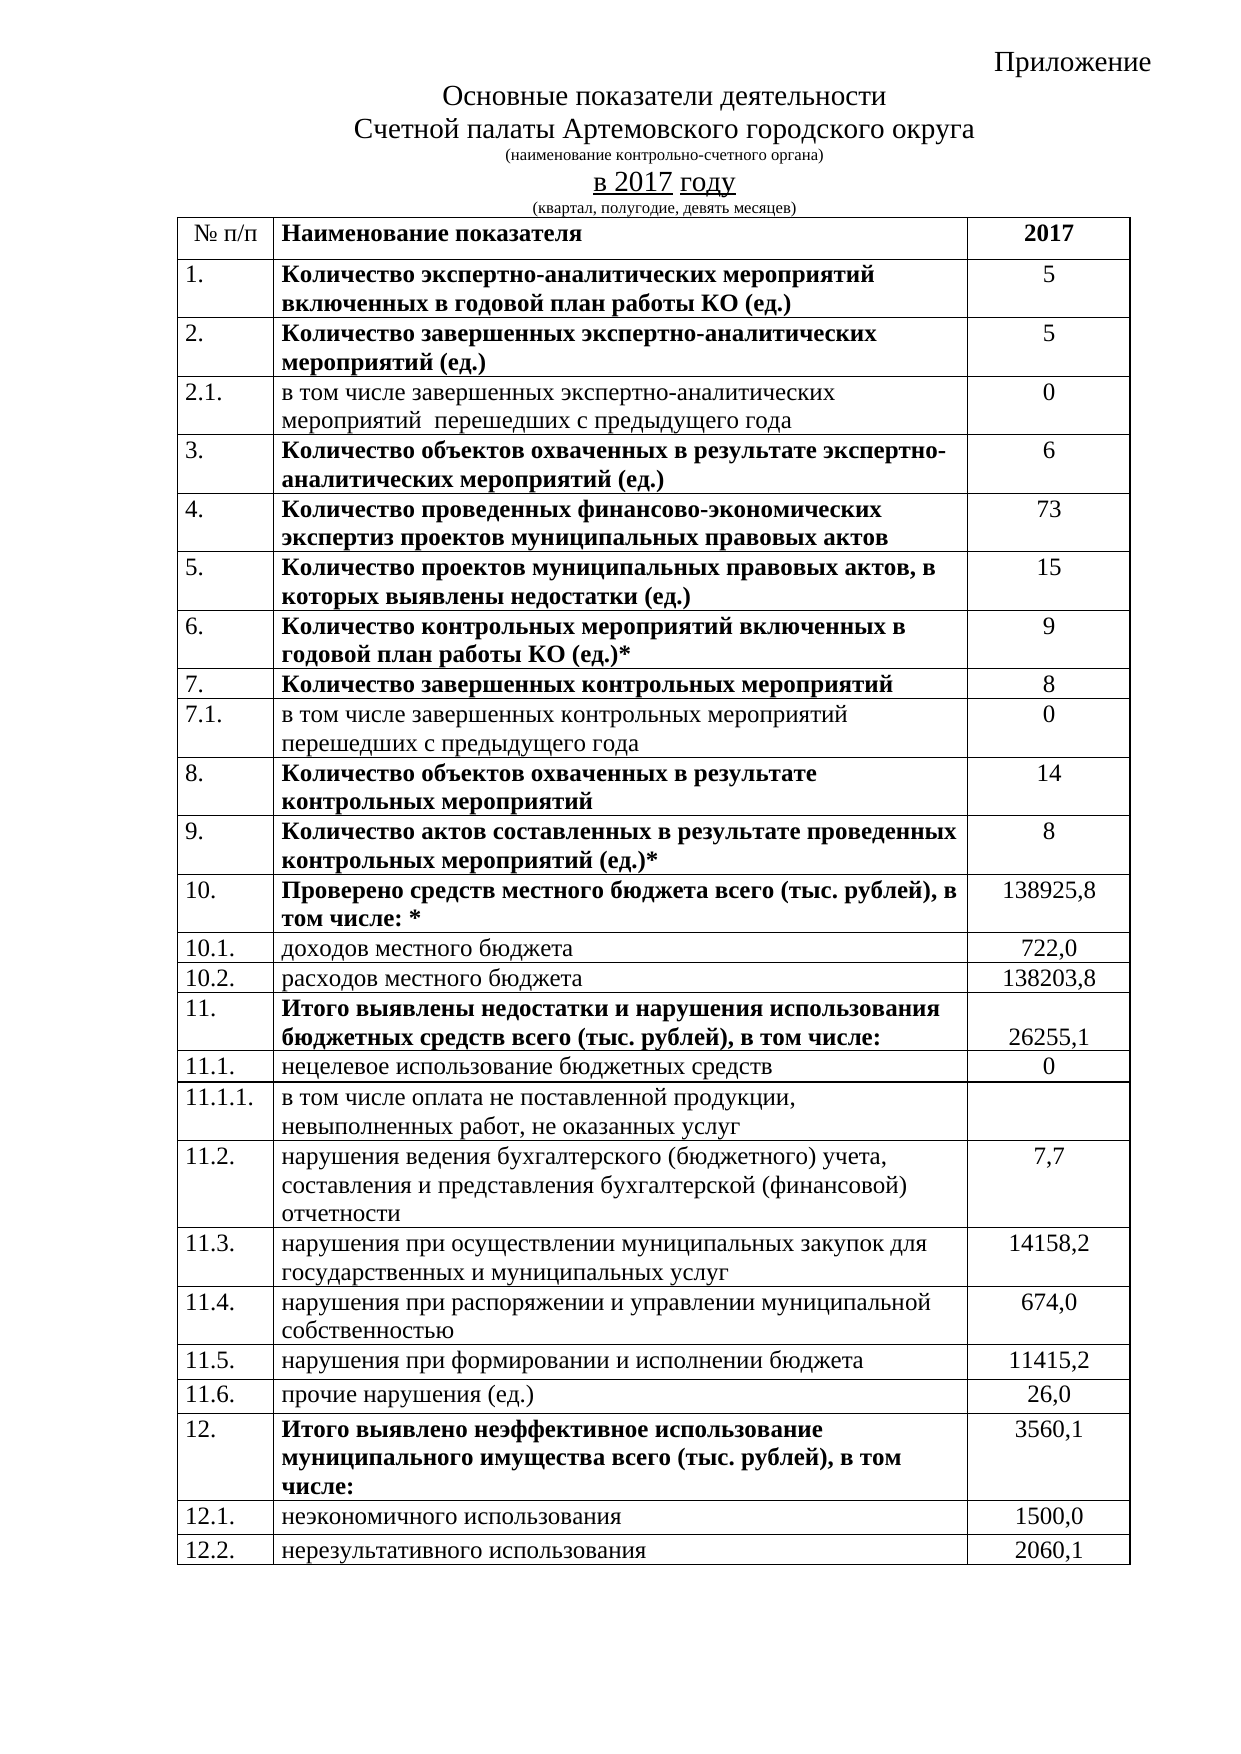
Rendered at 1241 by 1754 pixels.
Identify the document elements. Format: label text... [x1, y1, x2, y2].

table_cell 138925,8 [968, 875, 1129, 932]
table_cell 11.6. [178, 1380, 273, 1413]
table_cell Количество завершенных экспертно-аналитических мероприятий (ед.) [274, 318, 967, 376]
table_cell 26255,1 [968, 993, 1129, 1050]
table_cell 11.1. [178, 1051, 273, 1081]
table_cell 2. [178, 318, 273, 376]
table_cell нарушения при распоряжении и управлении муниципальной собственностью [274, 1287, 967, 1344]
table_cell 15 [968, 552, 1129, 610]
table_cell 11.4. [178, 1287, 273, 1344]
table_cell в том числе завершенных экспертно-аналитических мероприятий перешедших с предыдущего года [274, 377, 967, 434]
table_cell 12. [178, 1414, 273, 1500]
table_cell 8 [968, 669, 1129, 698]
table_cell [968, 1083, 1129, 1140]
table_cell Количество актов составленных в результате проведенных контрольных мероприятий (ед.)* [274, 816, 967, 874]
table_cell 7. [178, 669, 273, 698]
text Основные показатели деятельности [177, 78, 1152, 111]
table_cell нарушения при осуществлении муниципальных закупок для государственных и муниципальных услуг [274, 1228, 967, 1286]
table_cell 674,0 [968, 1287, 1129, 1344]
table_cell Количество проектов муниципальных правовых актов, в которых выявлены недостатки (ед.) [274, 552, 967, 610]
table_cell 3560,1 [968, 1414, 1129, 1500]
table_cell 26,0 [968, 1380, 1129, 1413]
table_cell 12.2. [178, 1535, 273, 1564]
table_cell 2060,1 [968, 1535, 1129, 1564]
table_cell 722,0 [968, 933, 1129, 962]
table_header 2017 [968, 218, 1129, 258]
table_cell 4. [178, 494, 273, 551]
table_cell Количество контрольных мероприятий включенных в годовой план работы КО (ед.)* [274, 611, 967, 668]
table_cell Итого выявлены недостатки и нарушения использования бюджетных средств всего (тыс. рублей), в том числе: [274, 993, 967, 1050]
table_cell 11.1.1. [178, 1083, 273, 1140]
table_cell 138203,8 [968, 963, 1129, 992]
table_cell 0 [968, 699, 1129, 757]
text (наименование контрольно-счетного органа) [177, 145, 1152, 164]
table_cell 7.1. [178, 699, 273, 757]
text в 2017 году [177, 164, 1152, 198]
table_cell 1500,0 [968, 1501, 1129, 1534]
table_cell 11. [178, 993, 273, 1050]
table_cell 11.2. [178, 1141, 273, 1227]
table_cell нарушения ведения бухгалтерского (бюджетного) учета, составления и представления бухгалтерской (финансовой) отчетности [274, 1141, 967, 1227]
table_cell Проверено средств местного бюджета всего (тыс. рублей), в том числе: * [274, 875, 967, 932]
table_cell 14 [968, 758, 1129, 815]
table_cell 0 [968, 377, 1129, 434]
table_cell 14158,2 [968, 1228, 1129, 1286]
table_cell Количество экспертно-аналитических мероприятий включенных в годовой план работы КО (ед.) [274, 260, 967, 317]
table_cell 5 [968, 260, 1129, 317]
table_cell 11415,2 [968, 1345, 1129, 1378]
table_cell 8 [968, 816, 1129, 874]
table_cell 10. [178, 875, 273, 932]
table_cell 6 [968, 435, 1129, 493]
table_header Наименование показателя [274, 218, 967, 258]
table_cell 7,7 [968, 1141, 1129, 1227]
table_cell неэкономичного использования [274, 1501, 967, 1534]
table_cell нерезультативного использования [274, 1535, 967, 1564]
table_cell прочие нарушения (ед.) [274, 1380, 967, 1413]
text Приложение [177, 44, 1152, 78]
text Счетной палаты Артемовского городского округа [177, 111, 1152, 145]
table_cell нецелевое использование бюджетных средств [274, 1051, 967, 1081]
table_cell 73 [968, 494, 1129, 551]
table_cell 10.1. [178, 933, 273, 962]
table_cell 5 [968, 318, 1129, 376]
table_header № п/п [178, 218, 273, 258]
text (квартал, полугодие, девять месяцев) [177, 198, 1152, 217]
table_cell 6. [178, 611, 273, 668]
table_cell Количество проведенных финансово-экономических экспертиз проектов муниципальных правовых актов [274, 494, 967, 551]
table_cell 0 [968, 1051, 1129, 1081]
table_cell 10.2. [178, 963, 273, 992]
table_cell 3. [178, 435, 273, 493]
table_cell в том числе оплата не поставленной продукции, невыполненных работ, не оказанных услуг [274, 1083, 967, 1140]
table_cell 5. [178, 552, 273, 610]
table_cell 11.5. [178, 1345, 273, 1378]
table_cell 9 [968, 611, 1129, 668]
table_cell 9. [178, 816, 273, 874]
table_cell Итого выявлено неэффективное использование муниципального имущества всего (тыс. рублей), в том числе: [274, 1414, 967, 1500]
table_cell 11.3. [178, 1228, 273, 1286]
table_cell в том числе завершенных контрольных мероприятий перешедших с предыдущего года [274, 699, 967, 757]
table_cell Количество объектов охваченных в результате контрольных мероприятий [274, 758, 967, 815]
table_cell доходов местного бюджета [274, 933, 967, 962]
table_cell 1. [178, 260, 273, 317]
table_cell Количество завершенных контрольных мероприятий [274, 669, 967, 698]
table_cell расходов местного бюджета [274, 963, 967, 992]
table_cell 12.1. [178, 1501, 273, 1534]
table_cell Количество объектов охваченных в результате экспертно-аналитических мероприятий (ед.) [274, 435, 967, 493]
table_cell нарушения при формировании и исполнении бюджета [274, 1345, 967, 1378]
table_cell 8. [178, 758, 273, 815]
table_cell 2.1. [178, 377, 273, 434]
